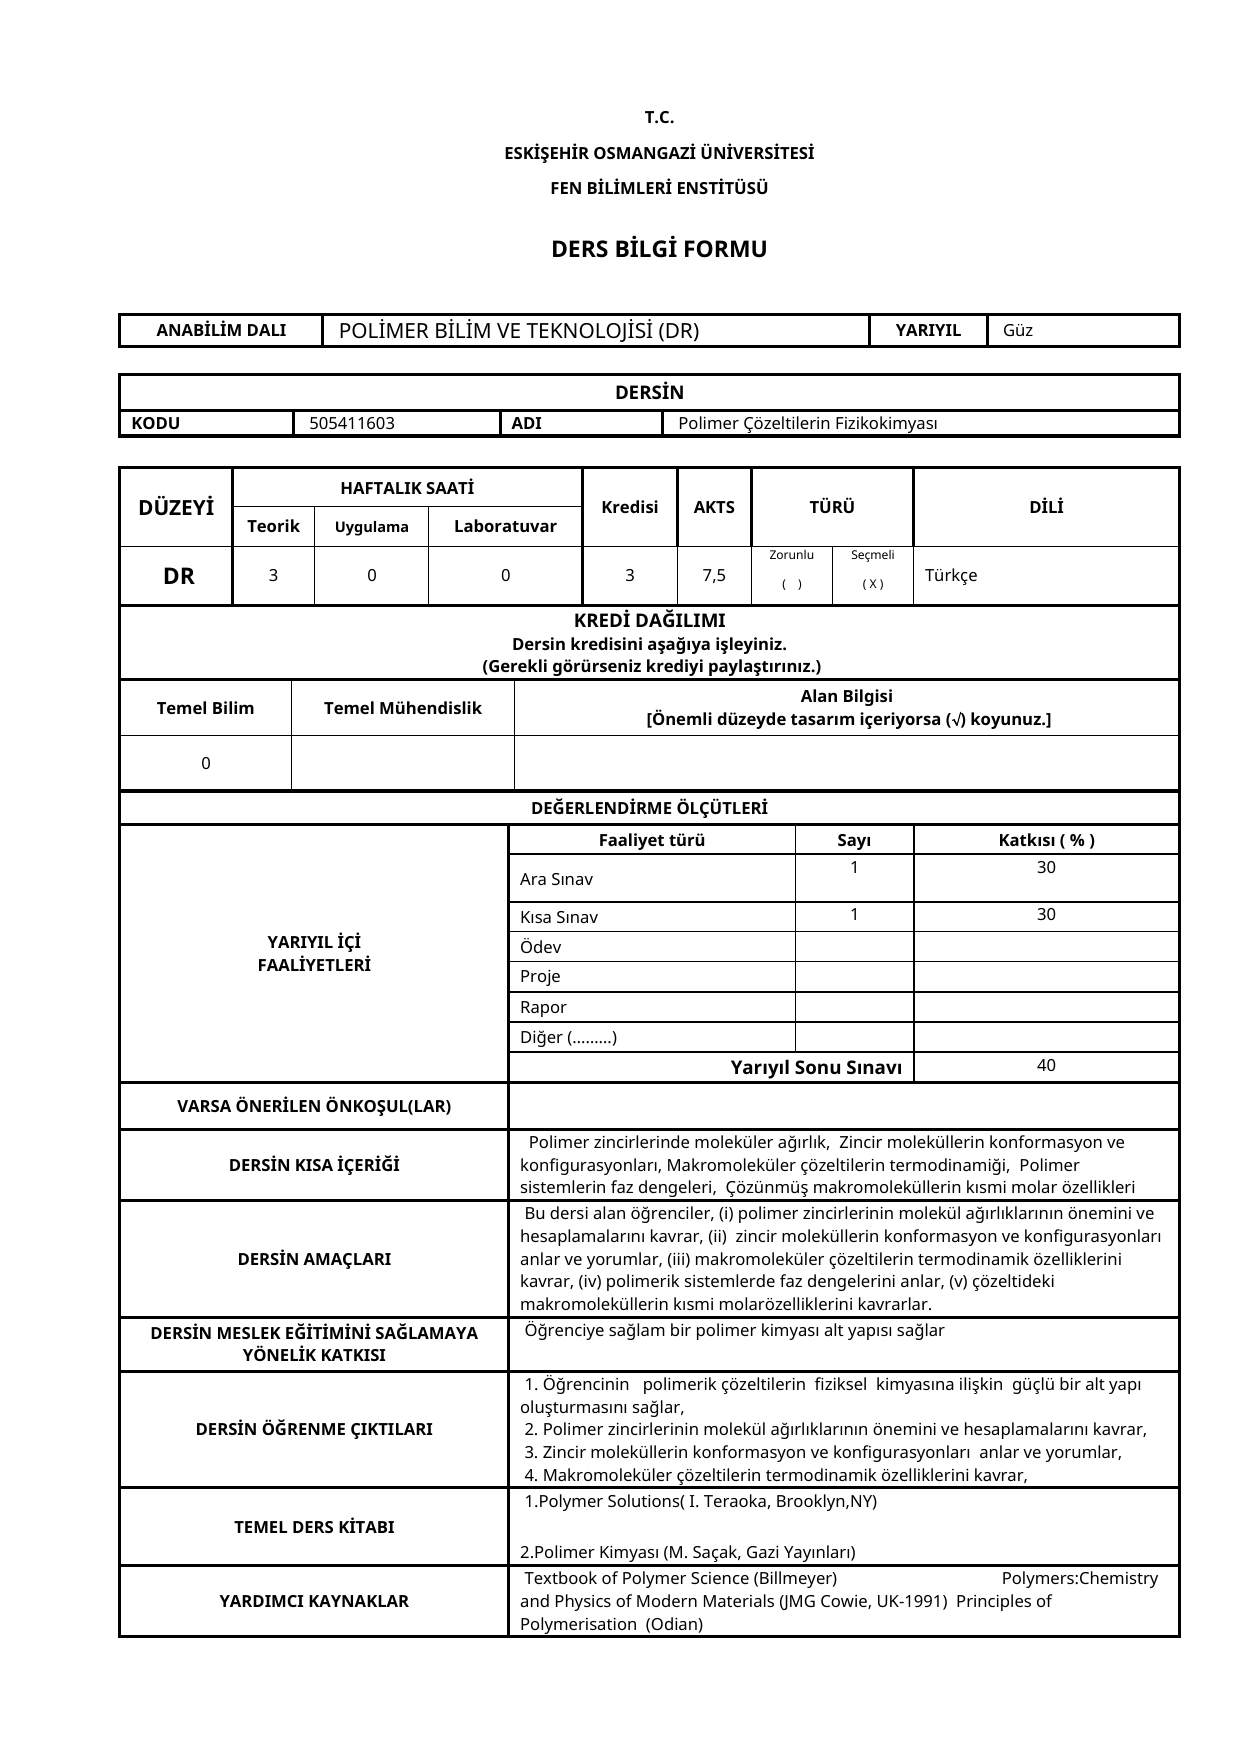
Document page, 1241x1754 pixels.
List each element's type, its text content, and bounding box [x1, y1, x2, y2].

table_cell [515, 736, 1178, 789]
table_cell DERSİN KISA İÇERİĞİ [121, 1131, 507, 1199]
table_cell [796, 1023, 913, 1051]
table_cell 3 [584, 547, 677, 604]
table_cell 3 [234, 547, 314, 604]
table_header HAFTALIK SAATİ [234, 469, 581, 506]
table_cell Textbook of Polymer Science (Billmeyer) Polymers:Chemistry and Physics of Modern Materials (JMG Cowie, UK-1991) Principles of Polymerisation (Odian) [510, 1567, 1178, 1635]
table_cell Öğrenciye sağlam bir polimer kimyası alt yapısı sağlar [510, 1319, 1178, 1369]
table_cell [796, 962, 913, 991]
table_cell [796, 993, 913, 1021]
table_header DİLİ [915, 469, 1178, 546]
table_cell Alan Bilgisi [Önemli düzeyde tasarım içeriyorsa () koyunuz.] [515, 681, 1178, 735]
table_header DERSİN [121, 376, 1178, 408]
table_cell Temel Mühendislik [292, 681, 514, 735]
table_cell DR [121, 547, 231, 604]
table_cell 0 [315, 547, 428, 604]
table_cell Uygulama [315, 507, 428, 546]
table_cell KODU [121, 412, 292, 434]
table_cell Seçmeli ( X ) [833, 547, 913, 604]
table_cell Kısa Sınav [510, 903, 795, 931]
table_cell [915, 962, 1178, 991]
table_header POLİMER BİLİM VE TEKNOLOJİSİ (DR) [324, 316, 868, 344]
table_cell Rapor [510, 993, 795, 1021]
table_cell 0 [429, 547, 581, 604]
table_cell Ara Sınav [510, 855, 795, 901]
table_cell TEMEL DERS KİTABI [121, 1489, 507, 1564]
table_cell Sayı [796, 826, 913, 853]
table_header [989, 316, 1178, 344]
table_cell 7,5 [678, 547, 751, 604]
table_cell 1 [796, 903, 913, 931]
table_cell 30 [915, 903, 1178, 931]
table_header TÜRÜ [753, 469, 912, 546]
table_cell VARSA ÖNERİLEN ÖNKOŞUL(LAR) [121, 1084, 507, 1128]
table_cell DERSİN MESLEK EĞİTİMİNİ SAĞLAMAYA YÖNELİK KATKISI [121, 1319, 507, 1369]
table_cell Polimer Çözeltilerin Fizikokimyası [664, 412, 1178, 434]
table_cell Katkısı ( % ) [915, 826, 1178, 853]
table_cell [510, 1084, 1178, 1128]
table_cell 30 [915, 855, 1178, 901]
table_cell [915, 932, 1178, 961]
table_cell [915, 1023, 1178, 1051]
table_cell Türkçe [914, 547, 1178, 604]
table_cell Ödev [510, 932, 795, 961]
table_header Kredisi [584, 469, 676, 546]
table_cell Laboratuvar [429, 507, 581, 546]
table_cell 0 [121, 736, 291, 789]
table_cell Yarıyıl Sonu Sınavı [510, 1053, 913, 1081]
table_cell DEĞERLENDİRME ÖLÇÜTLERİ [121, 793, 1178, 823]
table_cell 1 [796, 855, 913, 901]
table_cell YARDIMCI KAYNAKLAR [121, 1567, 507, 1635]
table_cell Temel Bilim [121, 681, 291, 735]
table_cell [796, 932, 913, 961]
table_cell 1. Öğrencinin polimerik çözeltilerin fiziksel kimyasına ilişkin güçlü bir alt yapı oluşturmasını sağlar, 2. Polimer zincirlerinin molekül ağırlıklarının önemini ve hesaplamalarını kavrar, 3. Zincir moleküllerin konformasyon ve konfigurasyonları anlar ve yorumlar, 4. Makromoleküler çözeltilerin termodinamik özelliklerini kavrar, [510, 1373, 1178, 1486]
table_header AKTS [679, 469, 750, 546]
table_cell DERSİN AMAÇLARI [121, 1202, 507, 1316]
table_cell Polimer zincirlerinde moleküler ağırlık, Zincir moleküllerin konformasyon ve konfigurasyonları, Makromoleküler çözeltilerin termodinamiği, Polimer sistemlerin faz dengeleri, Çözünmüş makromoleküllerin kısmi molar özellikleri [510, 1131, 1178, 1199]
table_cell Diğer (………) [510, 1023, 795, 1051]
table_cell Zorunlu ( ) [752, 547, 832, 604]
table_cell YARIYIL İÇİ FAALİYETLERİ [121, 826, 507, 1081]
table_cell Bu dersi alan öğrenciler, (i) polimer zincirlerinin molekül ağırlıklarının önemini ve hesaplamalarını kavrar, (ii) zincir moleküllerin konformasyon ve konfigurasyonları anlar ve yorumlar, (iii) makromoleküler çözeltilerin termodinamik özelliklerini kavrar, (iv) polimerik sistemlerde faz dengelerini anlar, (v) çözeltideki makromoleküllerin kısmi molarözelliklerini kavrarlar. [510, 1202, 1178, 1316]
table_cell DERSİN ÖĞRENME ÇIKTILARI [121, 1373, 507, 1486]
table_cell 40 [915, 1053, 1178, 1081]
table_header YARIYIL [871, 316, 986, 344]
table_cell [292, 736, 514, 789]
table_cell 1.Polymer Solutions( I. Teraoka, Brooklyn,NY) 2.Polimer Kimyası (M. Saçak, Gazi Yayınları) [510, 1489, 1178, 1564]
table_cell [915, 993, 1178, 1021]
table_cell Teorik [234, 507, 314, 546]
table_header DÜZEYİ [121, 469, 231, 546]
table_cell ADI [502, 412, 661, 434]
table_cell Faaliyet türü [510, 826, 795, 853]
table_header ANABİLİM DALI [121, 316, 321, 344]
table_cell 505411603 [295, 412, 499, 434]
table_cell Proje [510, 962, 795, 991]
table_cell KREDİ DAĞILIMI Dersin kredisini aşağıya işleyiniz. (Gerekli görürseniz krediyi paylaştırınız.) [121, 607, 1178, 678]
